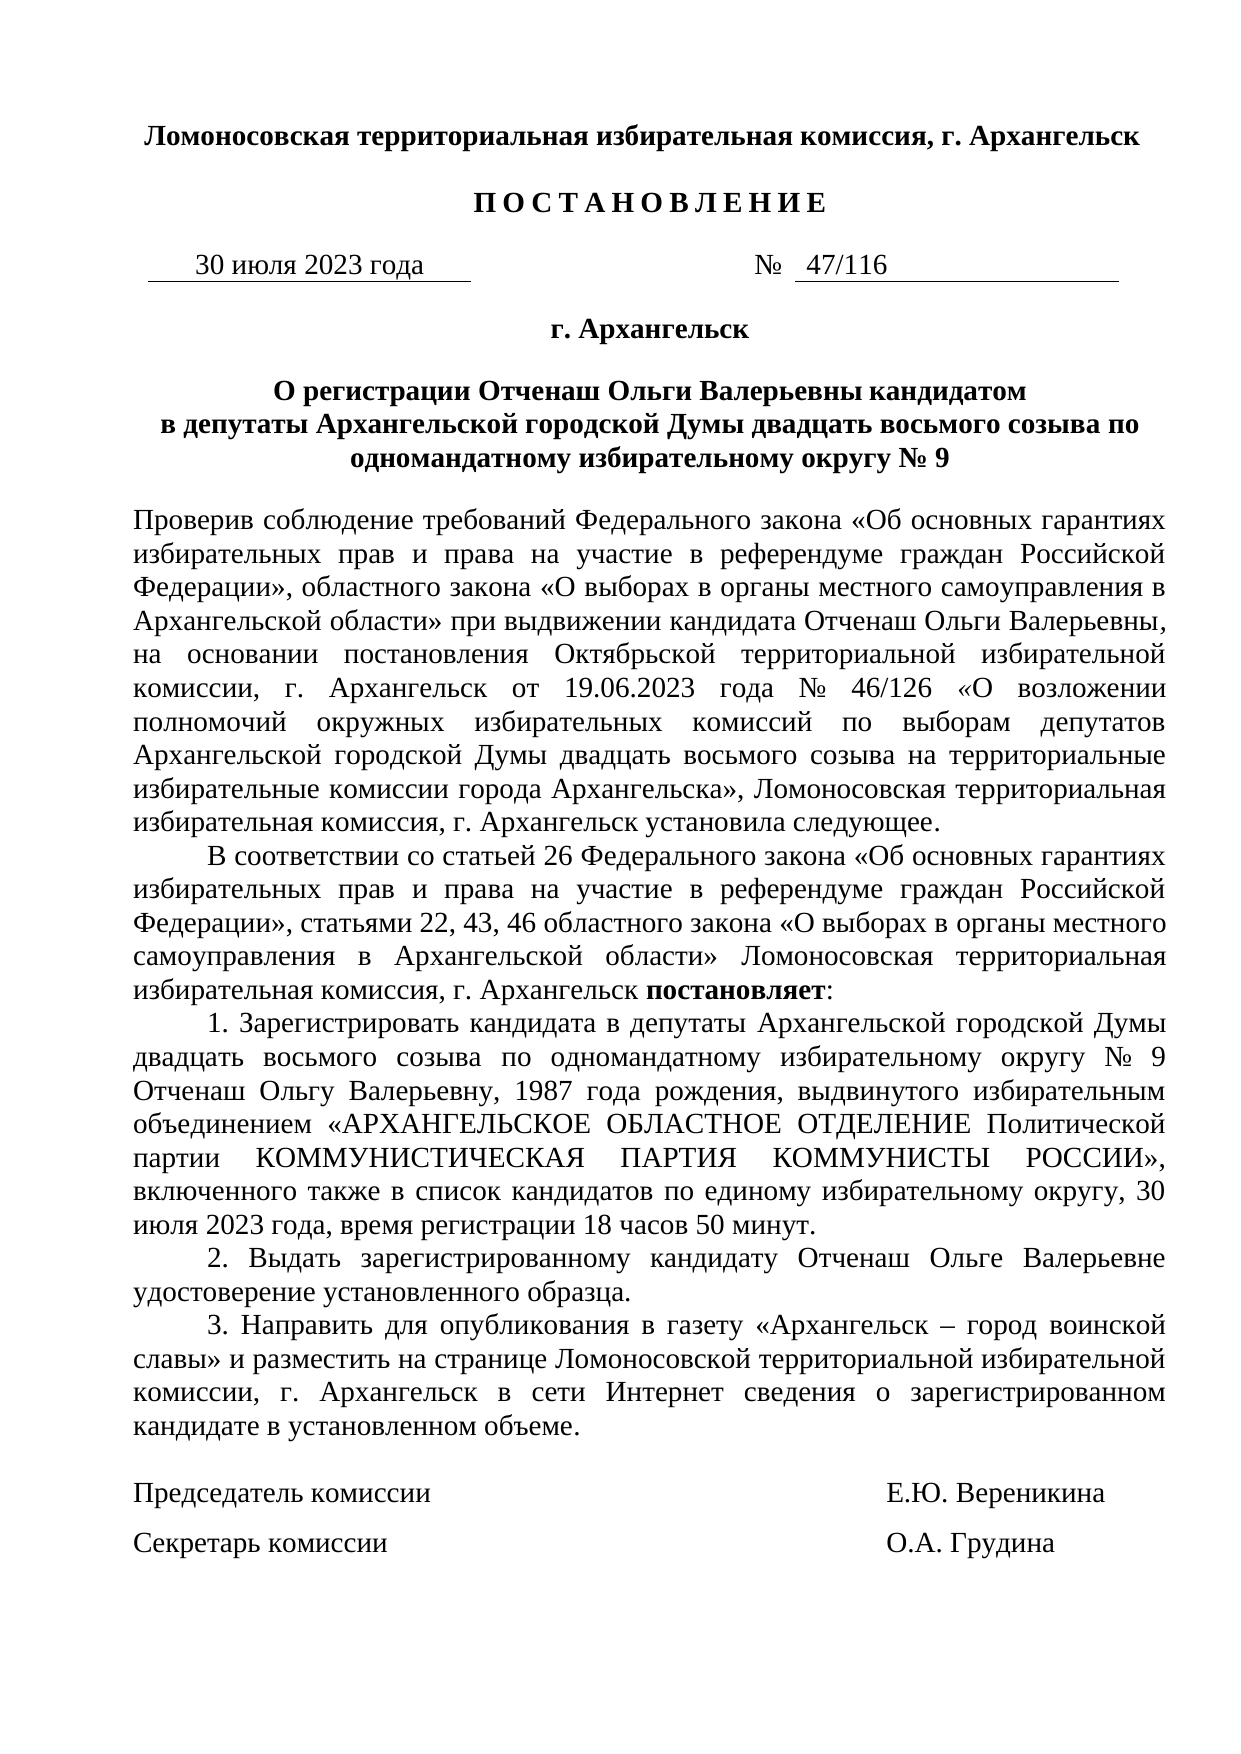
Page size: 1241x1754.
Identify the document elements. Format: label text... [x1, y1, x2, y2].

text Ломоносовская территориальная избирательная комиссия, г. Архангельск [118, 118, 1167, 152]
text Проверив соблюдение требований Федерального закона «Об основных гарантиях избирательных прав и права на участие в референдуме граждан Российской Федерации», областного закона «О выборах в органы местного самоуправления в Архангельской области» при выдвижении кандидата Отченаш Ольги Валерьевны, на основании постановления Октябрьской территориальной избирательной комиссии, г. Архангельск от 19.06.2023 года № 46/126 «О возложении полномочий окружных избирательных комиссий по выборам депутатов Архангельской городской Думы двадцать восьмого созыва на территориальные избирательные комиссии города Архангельска», Ломоносовская территориальная избирательная комиссия, г. Архангельск установила следующее. [133, 502, 1167, 838]
text В соответствии со статьей 26 Федерального закона «Об основных гарантиях избирательных прав и права на участие в референдуме граждан Российской Федерации», статьями 22, 43, 46 областного закона «О выборах в органы местного самоуправления в Архангельской области» Ломоносовская территориальная избирательная комиссия, г. Архангельск постановляет: [133, 838, 1167, 1006]
text О регистрации Отченаш Ольги Валерьевны кандидатом в депутаты Архангельской городской Думы двадцать восьмого созыва по одномандатному избирательному округу № 9 [133, 373, 1167, 474]
text 1. Зарегистрировать кандидата в депутаты Архангельской городской Думы двадцать восьмого созыва по одномандатному избирательному округу № 9 Отченаш Ольгу Валерьевну, 1987 года рождения, выдвинутого избирательным объединением «АРХАНГЕЛЬСКОЕ ОБЛАСТНОЕ ОТДЕЛЕНИЕ Политической партии КОММУНИСТИЧЕСКАЯ ПАРТИЯ КОММУНИСТЫ РОССИИ», включенного также в список кандидатов по единому избирательному округу, 30 июля 2023 года, время регистрации 18 часов 50 минут. [133, 1006, 1167, 1240]
text 2. Выдать зарегистрированному кандидату Отченаш Ольге Валерьевне удостоверение установленного образца. [133, 1240, 1167, 1307]
text Председатель комиссии Е.Ю. Вереникина [133, 1475, 1167, 1509]
text г. Архангельск [133, 311, 1167, 344]
text Секретарь комиссии О.А. Грудина [133, 1526, 1167, 1559]
table_header 47/116 [795, 248, 1119, 281]
text ПОСТАНОВЛЕНИЕ [133, 185, 1167, 219]
text 3. Направить для опубликования в газету «Архангельск – город воинской славы» и разместить на странице Ломоносовской территориальной избирательной комиссии, г. Архангельск в сети Интернет сведения о зарегистрированном кандидате в установленном объеме. [133, 1307, 1167, 1442]
table_header № [471, 248, 795, 281]
table_header 30 июля 2023 года [148, 248, 471, 281]
